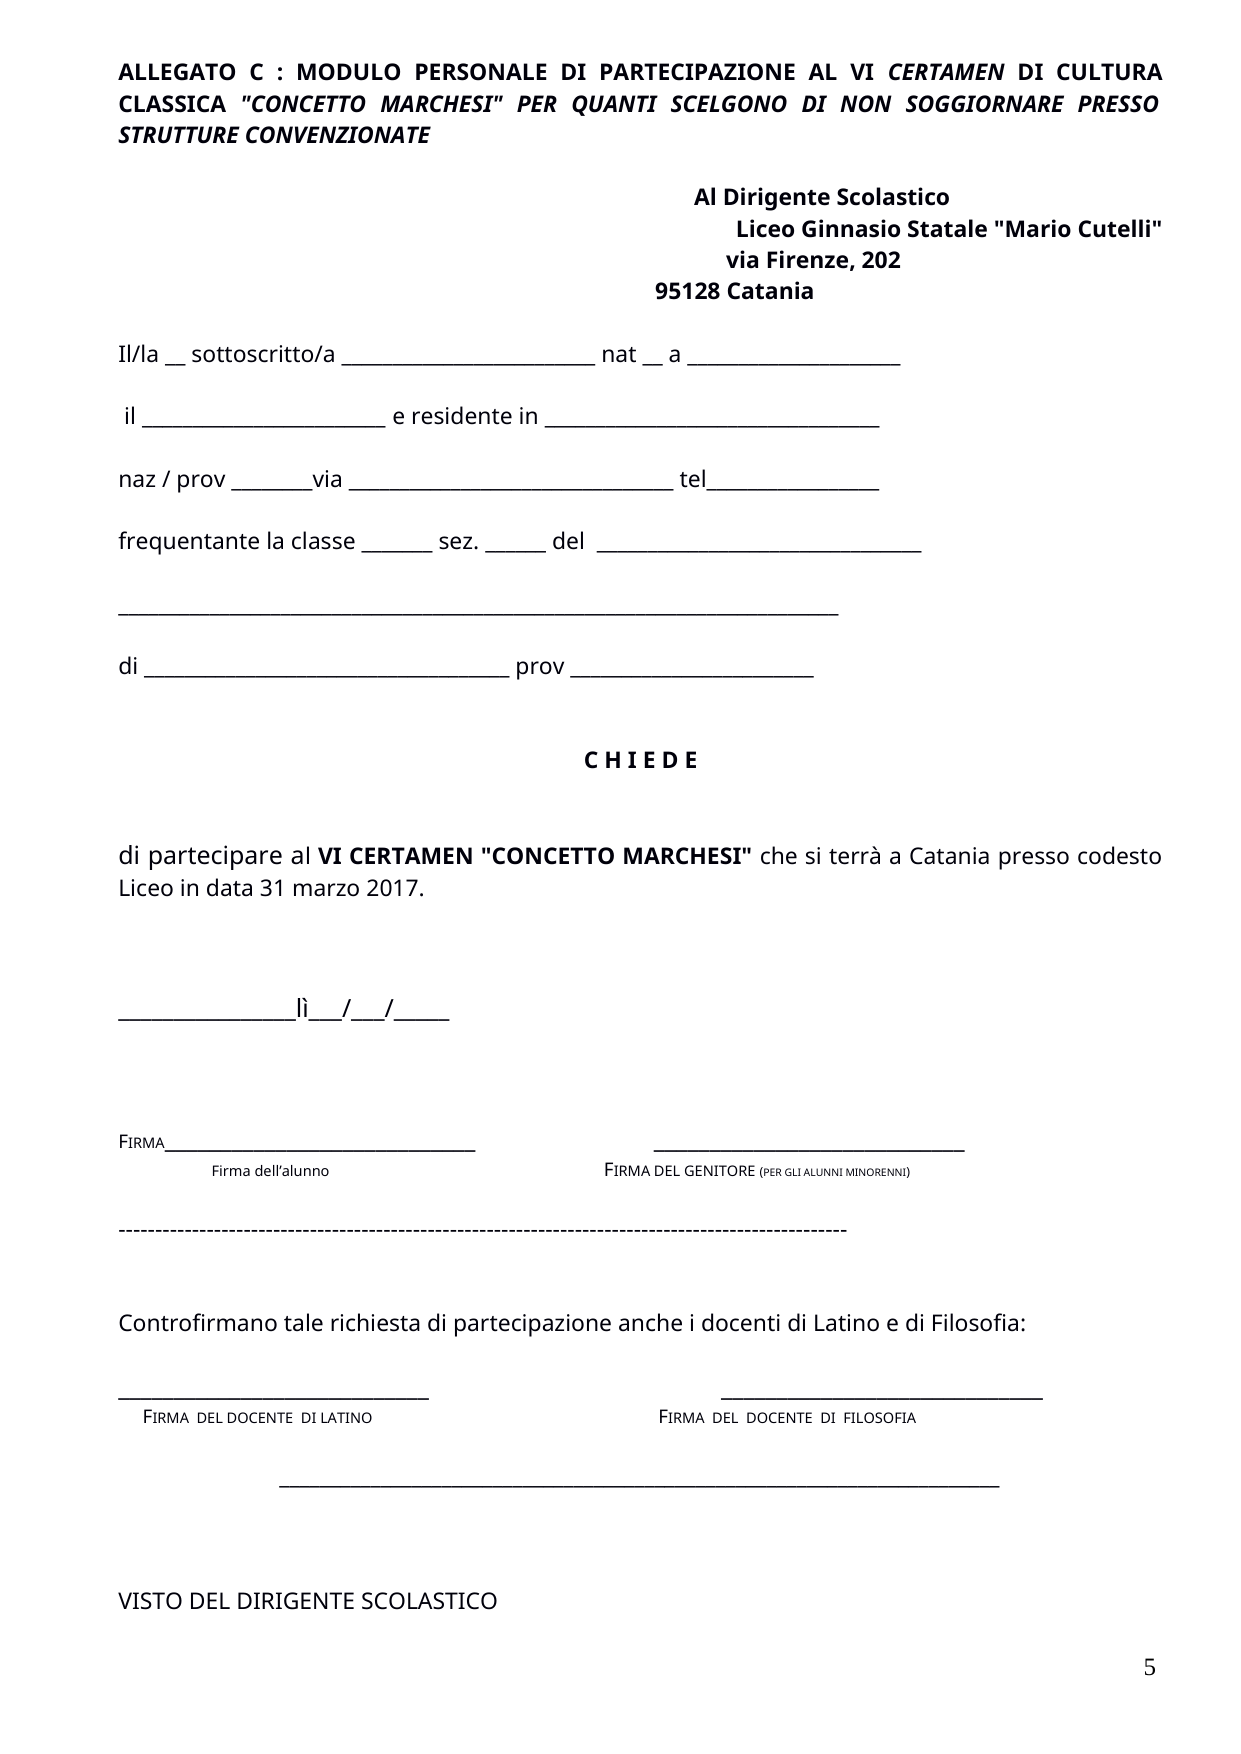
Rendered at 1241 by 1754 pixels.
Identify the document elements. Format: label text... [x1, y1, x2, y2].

text Al Dirigente Scolastico [118, 181, 1162, 212]
text Liceo Ginnasio Statale "Mario Cutelli" [118, 212, 1162, 244]
text C H I E D E [118, 744, 1162, 775]
text 95128 Catania [118, 275, 1162, 306]
text Firma dell’alunno FIRMA DEL GENITORE (PER GLI ALUNNI MINORENNI) [118, 1156, 1162, 1182]
text frequentante la classe _______ sez. ______ del ________________________________ [118, 525, 1162, 556]
text --------------------------------------------------------------------------------------------------- [118, 1213, 1162, 1244]
text ALLEGATO C : MODULO PERSONALE DI PARTECIPAZIONE AL VI CERTAMEN DI CULTURA CLASSICA "CONCETTO MARCHESI" PER QUANTI SCELGONO DI NON SOGGIORNARE PRESSO STRUTTURE CONVENZIONATE [118, 56, 1162, 150]
text ________________lì___/___/_____ [118, 991, 1162, 1025]
text Controfirmano tale richiesta di partecipazione anche i docenti di Latino e di Filosofia: [118, 1307, 1162, 1338]
text FIRMA DEL DOCENTE DI LATINO FIRMA DEL DOCENTE DI FILOSOFIA [118, 1403, 1162, 1429]
text Il/la __ sottoscritto/a _________________________ nat __ a _____________________ [118, 337, 1162, 369]
text di ____________________________________ prov ________________________ [118, 650, 1162, 681]
text _______________________________________________________________________ [118, 1460, 1162, 1491]
text via Firenze, 202 [118, 244, 1162, 275]
text il ________________________ e residente in _________________________________ [118, 400, 1162, 431]
text ____________________________ _____________________________ [118, 1369, 1162, 1403]
text VISTO DEL DIRIGENTE SCOLASTICO [118, 1585, 1162, 1616]
text _______________________________________________________________________ [118, 587, 1162, 619]
text di partecipare al VI CERTAMEN "CONCETTO MARCHESI" che si terrà a Catania presso codesto Liceo in data 31 marzo 2017. [118, 837, 1162, 903]
text FIRMA____________________________ ____________________________ [118, 1122, 1162, 1156]
text naz / prov ________via ________________________________ tel_________________ [118, 462, 1162, 494]
